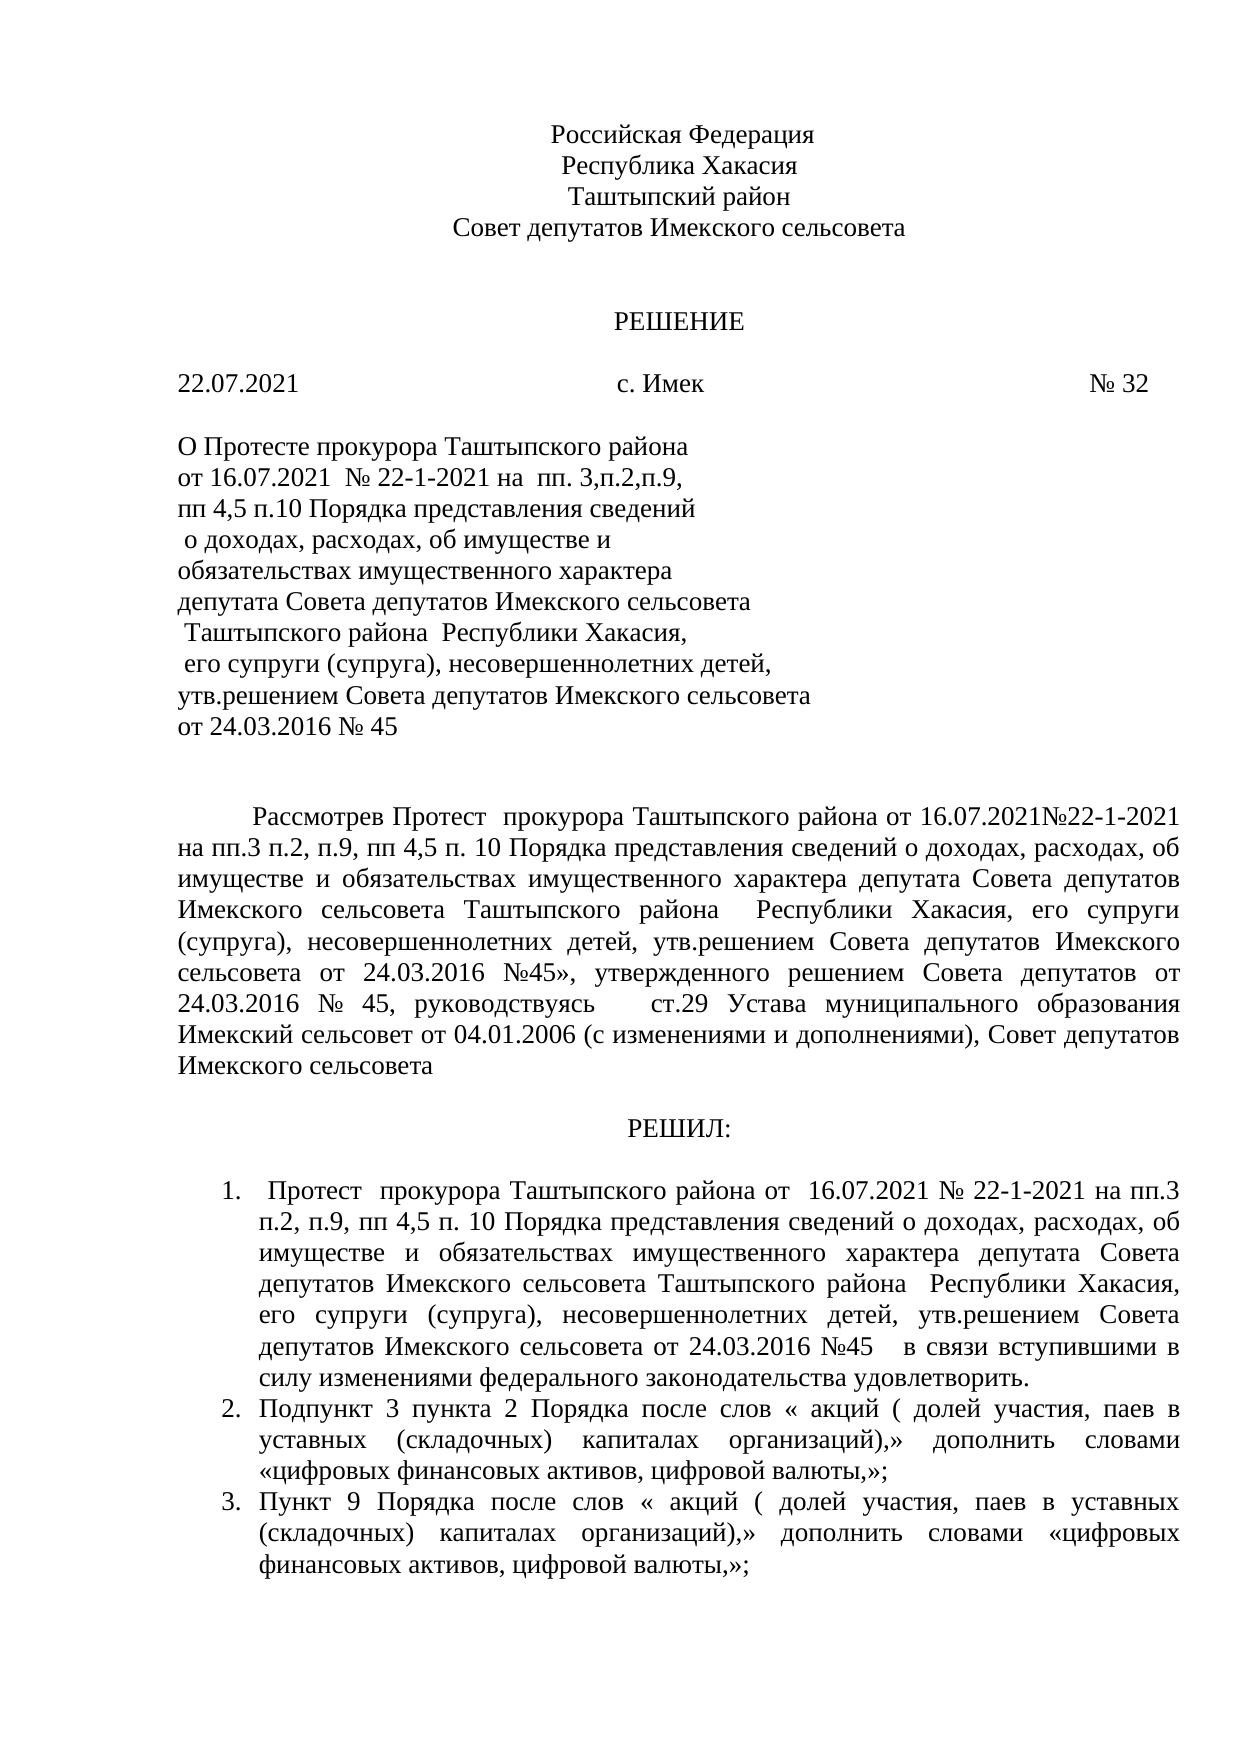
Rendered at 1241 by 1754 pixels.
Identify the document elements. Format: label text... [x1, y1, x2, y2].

text Таштыпского района Республики Хакасия, [177, 616, 1181, 648]
text Республика Хакасия [177, 149, 1181, 180]
text Таштыпский район [177, 180, 1181, 212]
text 22.07.2021 с. Имек № 32 [177, 367, 1181, 398]
text Российская Федерация [177, 118, 1181, 149]
text утв.решением Совета депутатов Имекского сельсовета [177, 679, 1181, 710]
text от 24.03.2016 № 45 [177, 710, 1181, 741]
text Рассмотрев Протест прокурора Таштыпского района от 16.07.2021№22-1-2021 на пп.3 п.2, п.9, пп 4,5 п. 10 Порядка представления сведений о доходах, расходах, об имуществе и обязательствах имущественного характера депутата Совета депутатов Имекского сельсовета Таштыпского района Республики Хакасия, его супруги (супруга), несовершеннолетних детей, утв.решением Совета депутатов Имекского сельсовета от 24.03.2016 №45», утвержденного решением Совета депутатов от 24.03.2016 № 45, руководствуясь ст.29 Устава муниципального образования Имекский сельсовет от 04.01.2006 (с изменениями и дополнениями), Совет депутатов Имекского сельсовета [177, 800, 1181, 1081]
text О Протесте прокурора Таштыпского района [177, 429, 1181, 461]
text РЕШИЛ: [177, 1112, 1181, 1143]
text пп 4,5 п.10 Порядка представления сведений [177, 492, 1181, 523]
text РЕШЕНИЕ [177, 305, 1181, 336]
text депутата Совета депутатов Имекского сельсовета [177, 585, 1181, 616]
text Совет депутатов Имекского сельсовета [177, 212, 1181, 243]
list Подпункт 3 пункта 2 Порядка после слов « акций ( долей участия, паев в уставных (складочных) капиталах организаций),» дополнить словами «цифровых финансовых активов, цифровой валюты,»; [221, 1392, 1181, 1485]
list Пункт 9 Порядка после слов « акций ( долей участия, паев в уставных (складочных) капиталах организаций),» дополнить словами «цифровых финансовых активов, цифровой валюты,»; [221, 1485, 1181, 1579]
list Протест прокурора Таштыпского района от 16.07.2021 № 22-1-2021 на пп.3 п.2, п.9, пп 4,5 п. 10 Порядка представления сведений о доходах, расходах, об имуществе и обязательствах имущественного характера депутата Совета депутатов Имекского сельсовета Таштыпского района Республики Хакасия, его супруги (супруга), несовершеннолетних детей, утв.решением Совета депутатов Имекского сельсовета от 24.03.2016 №45 в связи вступившими в силу изменениями федерального законодательства удовлетворить. [221, 1174, 1181, 1392]
text о доходах, расходах, об имуществе и [177, 523, 1181, 554]
text от 16.07.2021 № 22-1-2021 на пп. 3,п.2,п.9, [177, 461, 1181, 492]
text его супруги (супруга), несовершеннолетних детей, [177, 648, 1181, 679]
text обязательствах имущественного характера [177, 554, 1181, 585]
